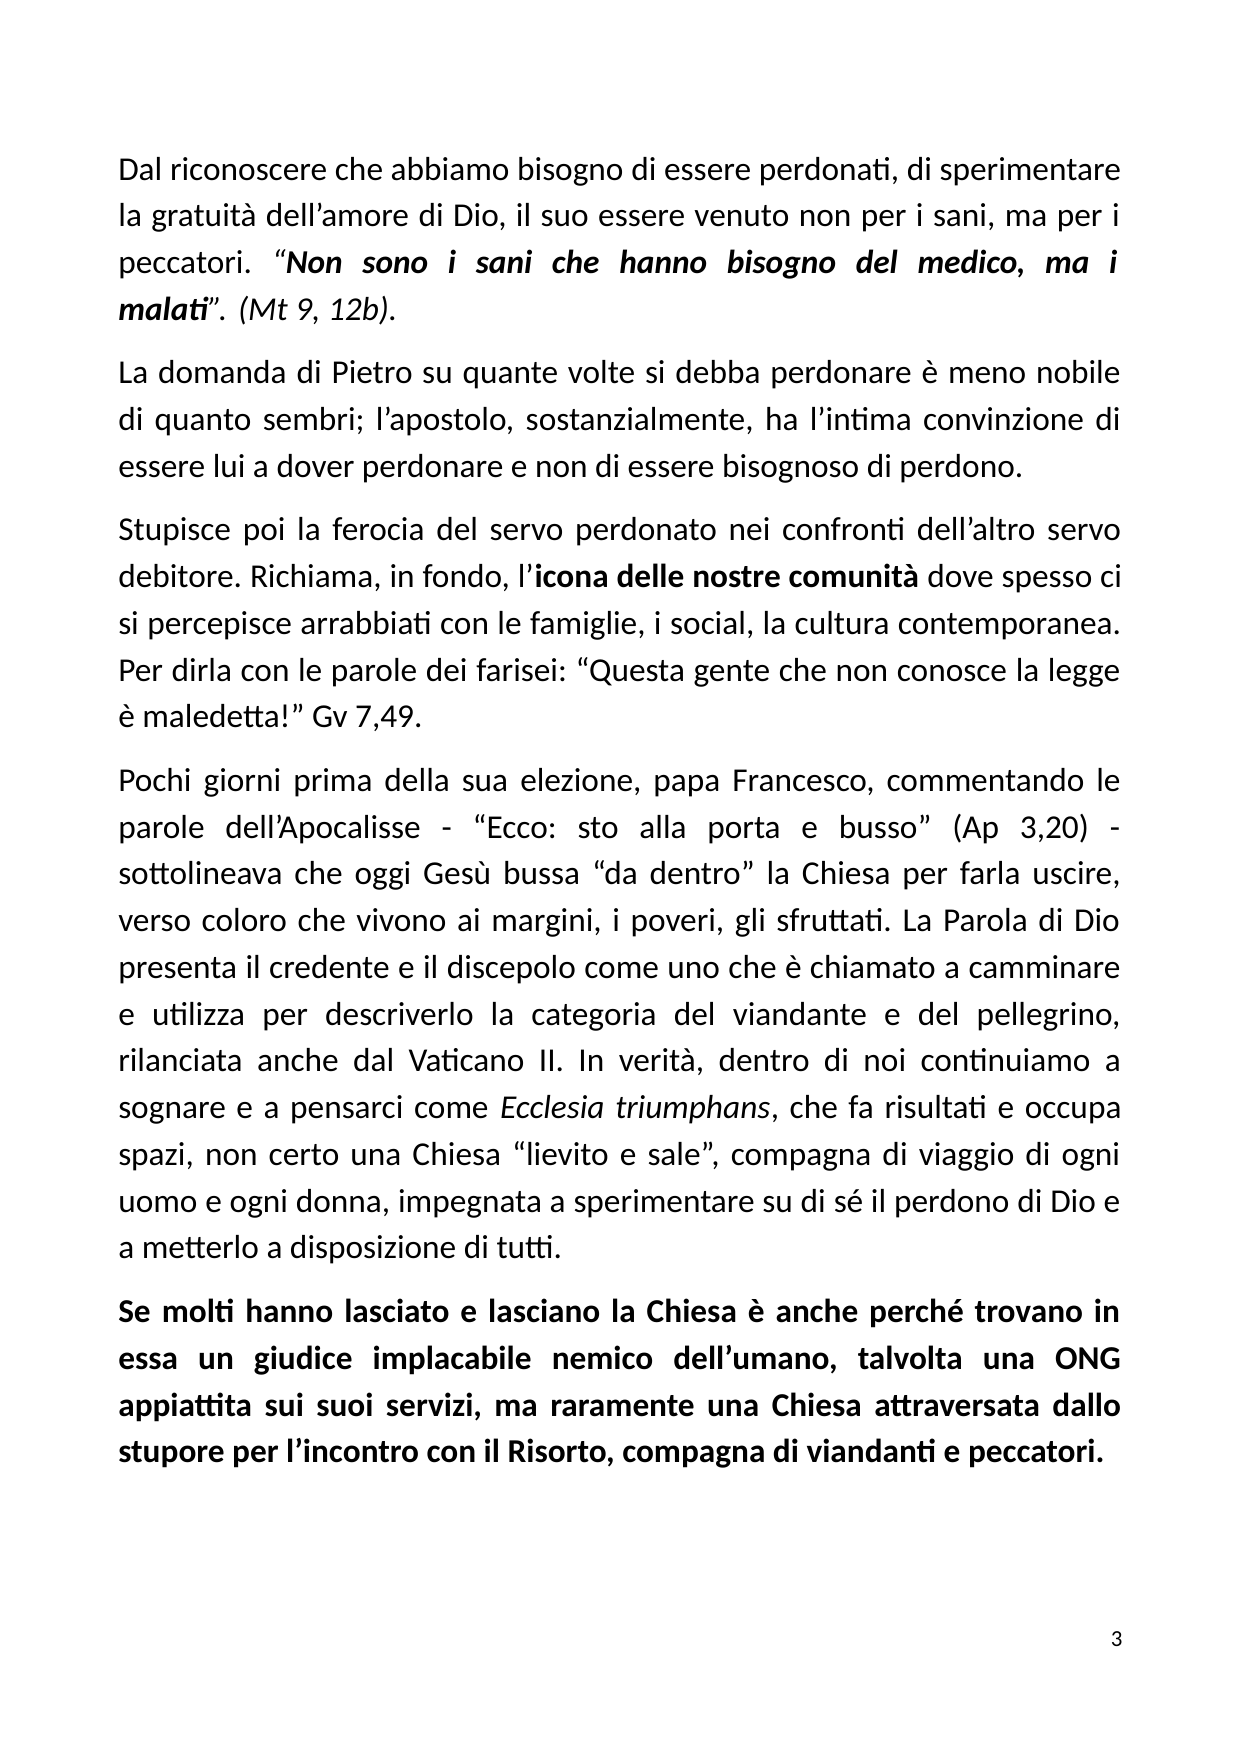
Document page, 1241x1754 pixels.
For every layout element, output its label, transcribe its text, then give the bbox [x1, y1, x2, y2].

text La domanda di Pietro su quante volte si debba perdonare è meno nobile di quanto sembri; l’apostolo, sostanzialmente, ha l’intima convinzione di essere lui a dover perdonare e non di essere bisognoso di perdono. [118, 351, 1122, 486]
text Dal riconoscere che abbiamo bisogno di essere perdonati, di sperimentare la gratuità dell’amore di Dio, il suo essere venuto non per i sani, ma per i peccatori. “Non sono i sani che hanno bisogno del medico, ma i malati”. (Mt 9, 12b). [118, 148, 1122, 329]
text Stupisce poi la ferocia del servo perdonato nei confronti dell’altro servo debitore. Richiama, in fondo, l’icona delle nostre comunità dove spesso ci si percepisce arrabbiati con le famiglie, i social, la cultura contemporanea. Per dirla con le parole dei farisei: “Questa gente che non conosce la legge è maledetta!” Gv 7,49. [118, 508, 1122, 736]
text Pochi giorni prima della sua elezione, papa Francesco, commentando le parole dell’Apocalisse - “Ecco: sto alla porta e busso” (Ap 3,20) - sottolineava che oggi Gesù bussa “da dentro” la Chiesa per farla uscire, verso coloro che vivono ai margini, i poveri, gli sfruttati. La Parola di Dio presenta il credente e il discepolo come uno che è chiamato a camminare e utilizza per descriverlo la categoria del viandante e del pellegrino, rilanciata anche dal Vaticano II. In verità, dentro di noi continuiamo a sognare e a pensarci come Ecclesia triumphans, che fa risultati e occupa spazi, non certo una Chiesa “lievito e sale”, compagna di viaggio di ogni uomo e ogni donna, impegnata a sperimentare su di sé il perdono di Dio e a metterlo a disposizione di tutti. [118, 759, 1122, 1267]
text Se molti hanno lasciato e lasciano la Chiesa è anche perché trovano in essa un giudice implacabile nemico dell’umano, talvolta una ONG appiattita sui suoi servizi, ma raramente una Chiesa attraversata dallo stupore per l’incontro con il Risorto, compagna di viandanti e peccatori. [118, 1290, 1122, 1471]
